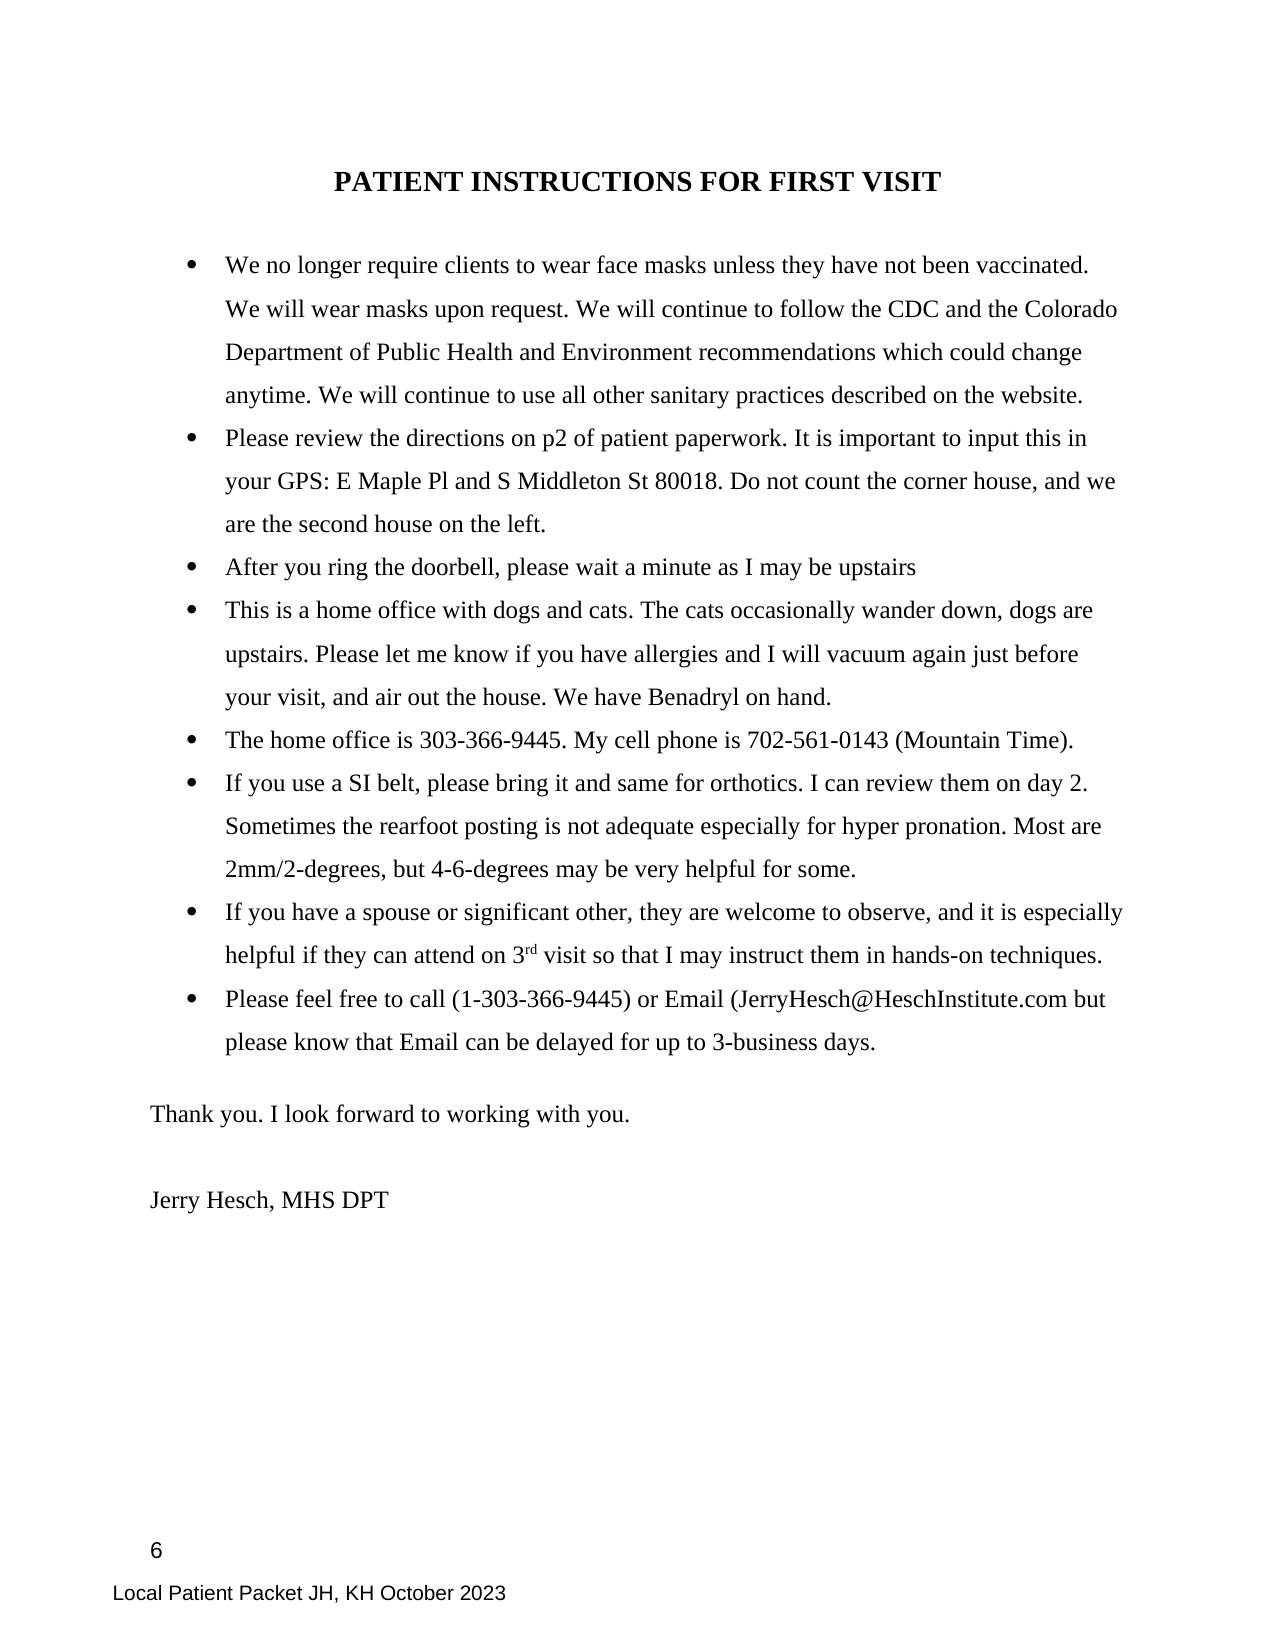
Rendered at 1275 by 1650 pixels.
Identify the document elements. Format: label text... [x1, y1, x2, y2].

list After you ring the doorbell, please wait a minute as I may be upstairs [187, 552, 1125, 581]
text Thank you. I look forward to working with you. [150, 1099, 1125, 1127]
list The home office is 303-366-9445. My cell phone is 702-561-0143 (Mountain Time). [187, 725, 1125, 754]
text Jerry Hesch, MHS DPT [150, 1185, 1125, 1214]
list If you have a spouse or significant other, they are welcome to observe, and it is especially helpful if they can attend on 3rd visit so that I may instruct them in hands-on techniques. [187, 897, 1125, 969]
list This is a home office with dogs and cats. The cats occasionally wander down, dogs are upstairs. Please let me know if you have allergies and I will vacuum again just before your visit, and air out the house. We have Benadryl on hand. [187, 596, 1125, 711]
list We no longer require clients to wear face masks unless they have not been vaccinated. We will wear masks upon request. We will continue to follow the CDC and the Colorado Department of Public Health and Environment recommendations which could change anytime. We will continue to use all other sanitary practices described on the website. [187, 251, 1125, 409]
text PATIENT INSTRUCTIONS FOR FIRST VISIT [150, 164, 1125, 198]
list Please review the directions on p2 of patient paperwork. It is important to input this in your GPS: E Maple Pl and S Middleton St 80018. Do not count the corner house, and we are the second house on the left. [187, 423, 1125, 538]
list Please feel free to call (1-303-366-9445) or Email (JerryHesch@HeschInstitute.com but please know that Email can be delayed for up to 3-business days. [187, 984, 1125, 1056]
list If you use a SI belt, please bring it and same for orthotics. I can review them on day 2. Sometimes the rearfoot posting is not adequate especially for hyper pronation. Most are 2mm/2-degrees, but 4-6-degrees may be very helpful for some. [187, 768, 1125, 883]
